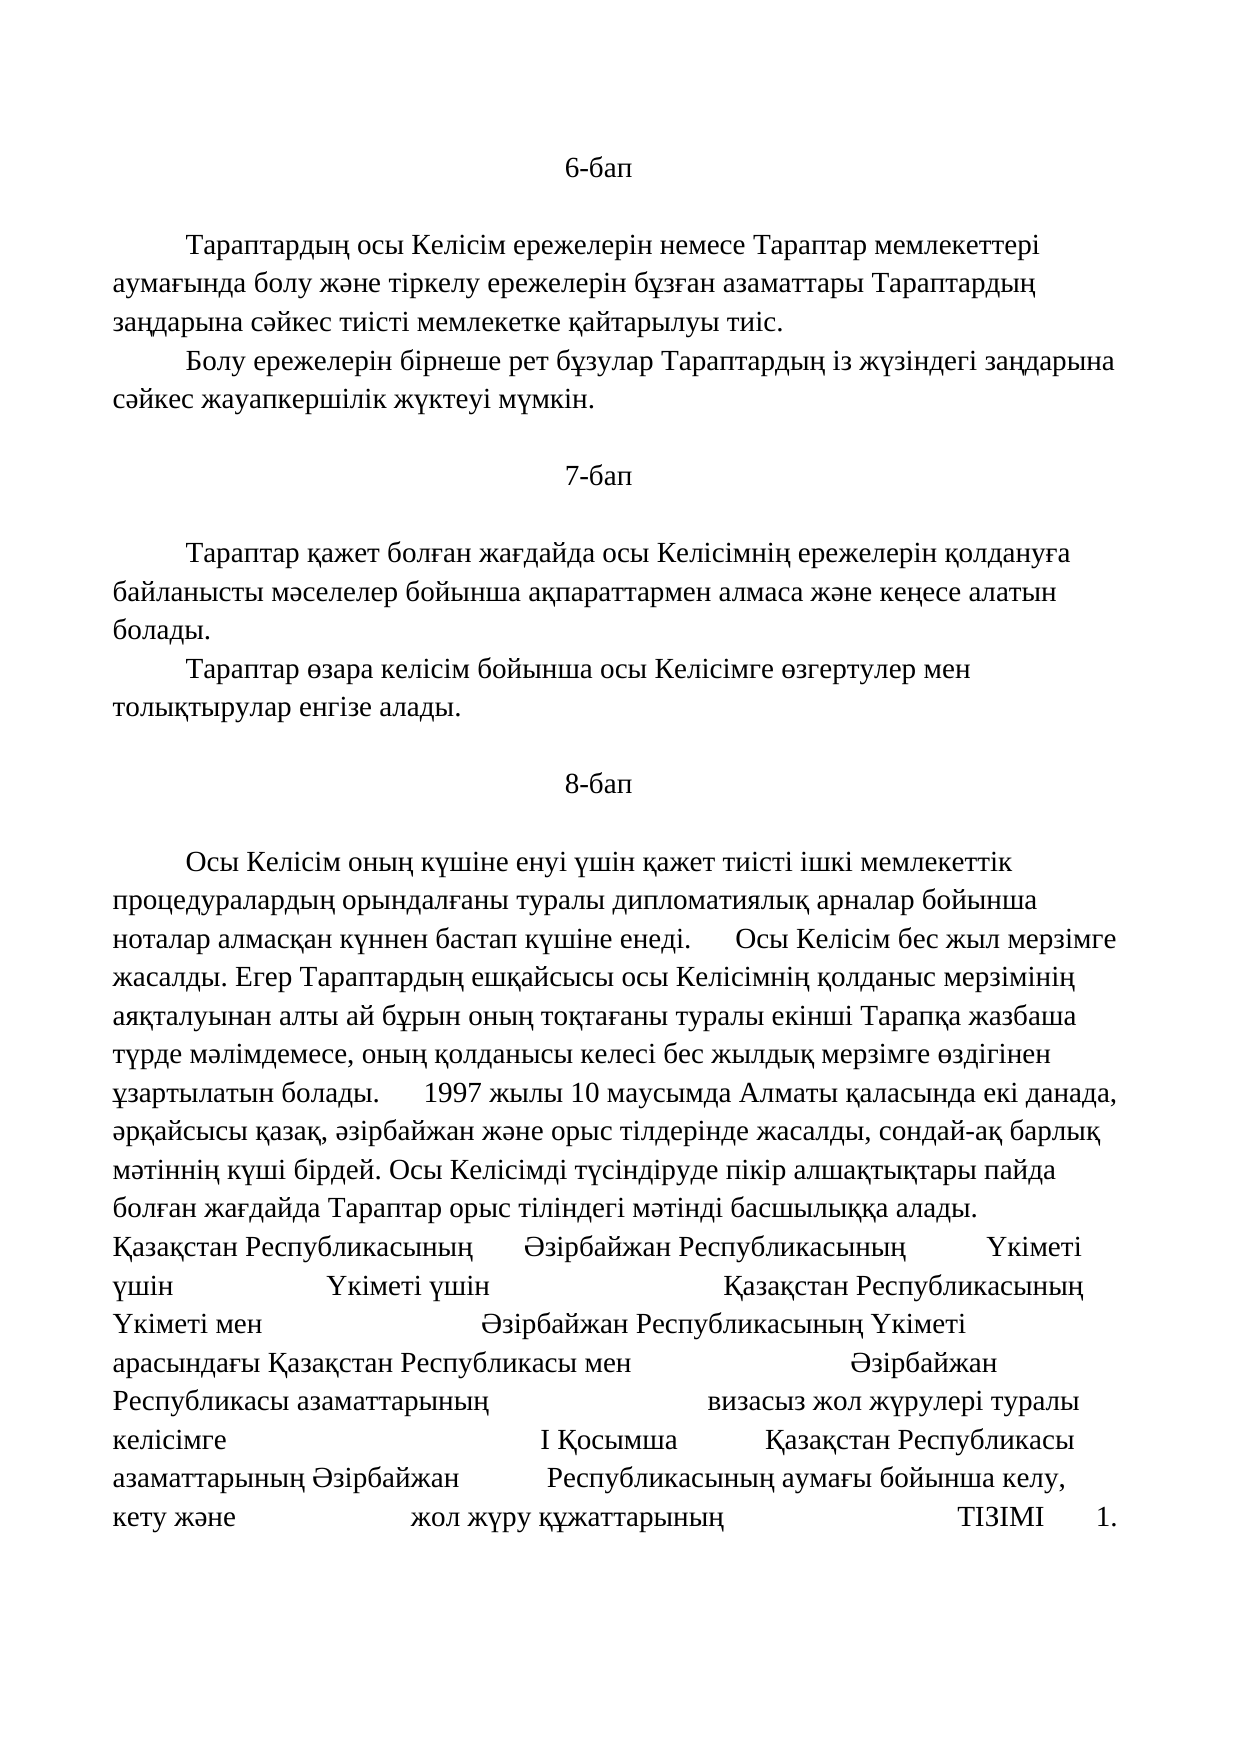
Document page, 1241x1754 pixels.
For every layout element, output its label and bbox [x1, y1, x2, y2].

text [112, 150, 1128, 877]
text [112, 882, 1128, 1532]
